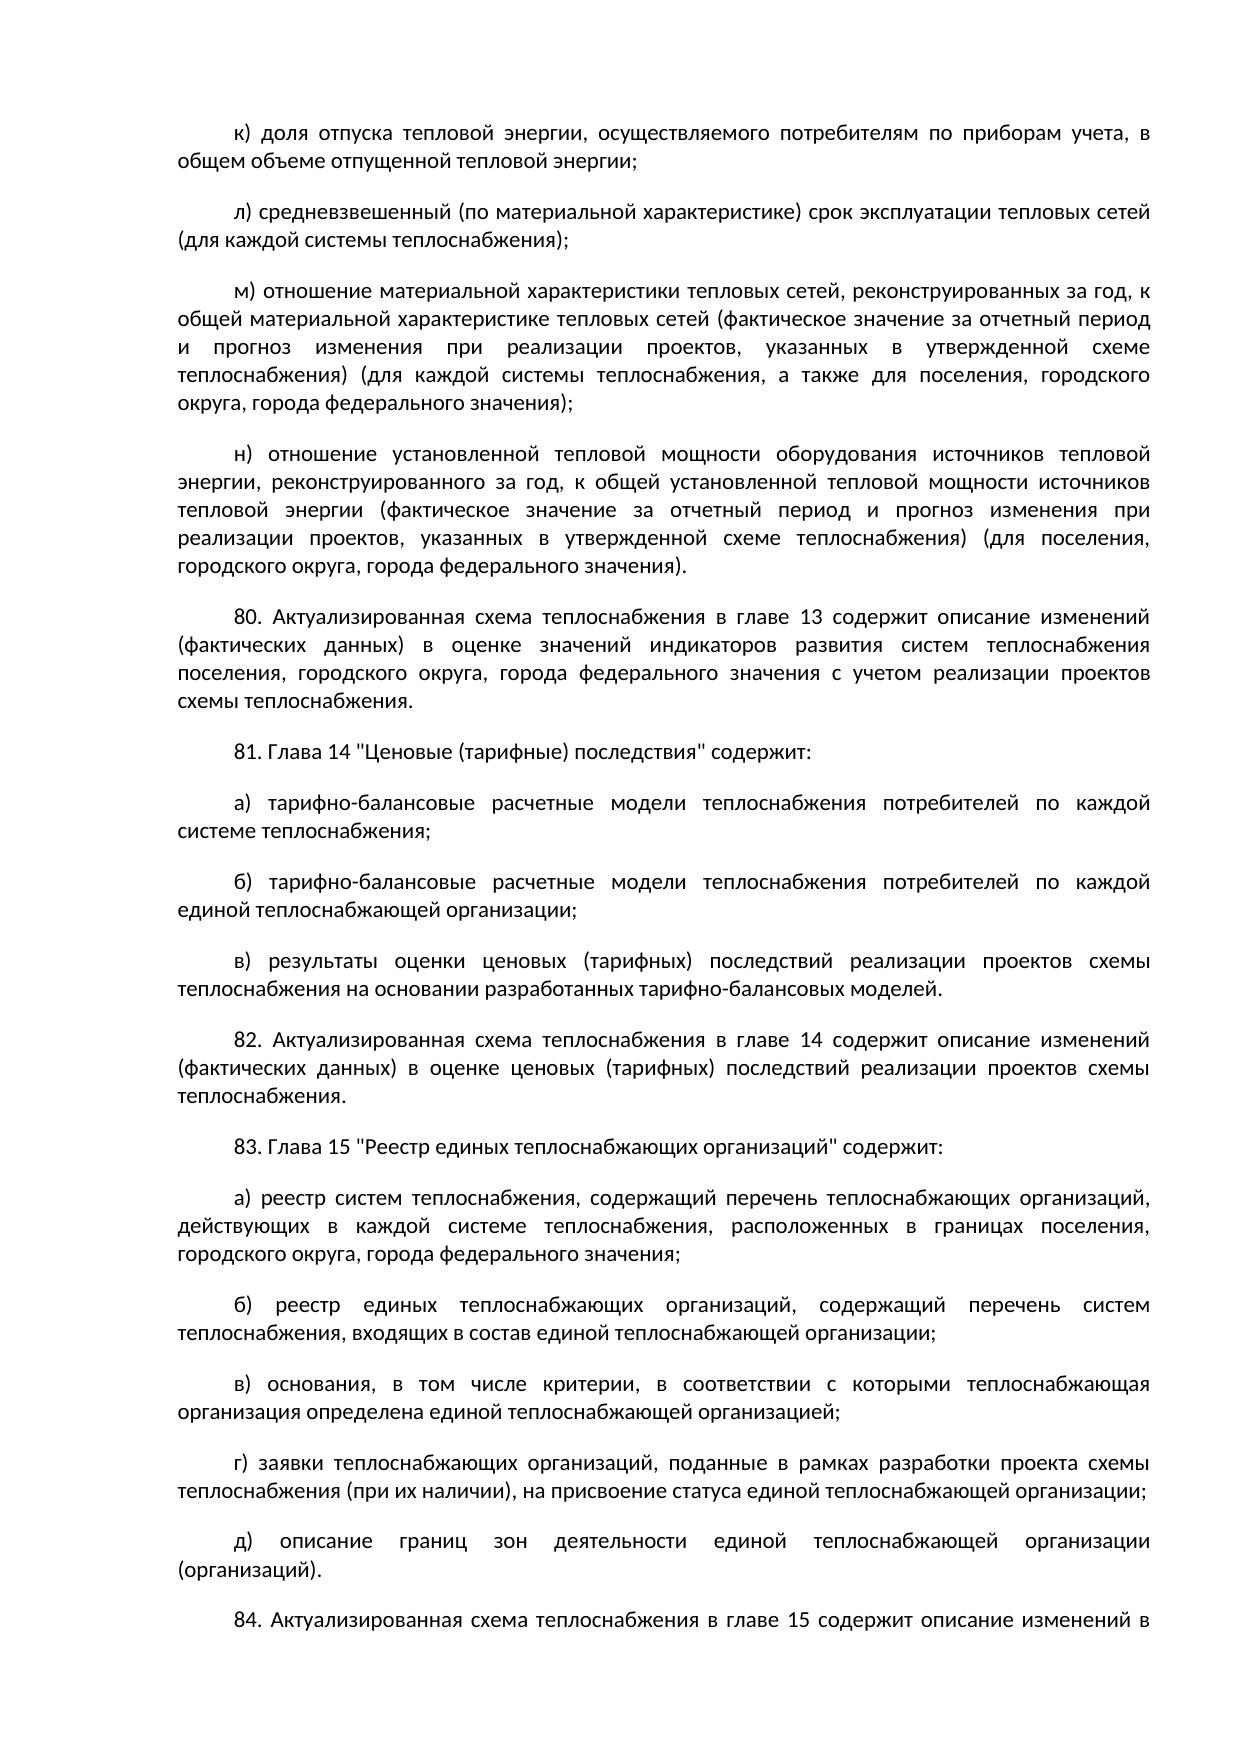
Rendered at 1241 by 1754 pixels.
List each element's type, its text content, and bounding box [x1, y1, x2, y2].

text б) тарифно-балансовые расчетные модели теплоснабжения потребителей по каждой единой теплоснабжающей организации; [177, 867, 1152, 923]
text к) доля отпуска тепловой энергии, осуществляемого потребителям по приборам учета, в общем объеме отпущенной тепловой энергии; [177, 118, 1152, 174]
text л) средневзвешенный (по материальной характеристике) срок эксплуатации тепловых сетей (для каждой системы теплоснабжения); [177, 197, 1152, 253]
text 80. Актуализированная схема теплоснабжения в главе 13 содержит описание изменений (фактических данных) в оценке значений индикаторов развития систем теплоснабжения поселения, городского округа, города федерального значения с учетом реализации проектов схемы теплоснабжения. [177, 602, 1152, 714]
text м) отношение материальной характеристики тепловых сетей, реконструированных за год, к общей материальной характеристике тепловых сетей (фактическое значение за отчетный период и прогноз изменения при реализации проектов, указанных в утвержденной схеме теплоснабжения) (для каждой системы теплоснабжения, а также для поселения, городского округа, города федерального значения); [177, 276, 1152, 416]
text н) отношение установленной тепловой мощности оборудования источников тепловой энергии, реконструированного за год, к общей установленной тепловой мощности источников тепловой энергии (фактическое значение за отчетный период и прогноз изменения при реализации проектов, указанных в утвержденной схеме теплоснабжения) (для поселения, городского округа, города федерального значения). [177, 439, 1152, 579]
text 83. Глава 15 "Реестр единых теплоснабжающих организаций" содержит: [177, 1132, 1152, 1160]
text 81. Глава 14 "Ценовые (тарифные) последствия" содержит: [177, 737, 1152, 765]
text г) заявки теплоснабжающих организаций, поданные в рамках разработки проекта схемы теплоснабжения (при их наличии), на присвоение статуса единой теплоснабжающей организации; [177, 1448, 1152, 1504]
text д) описание границ зон деятельности единой теплоснабжающей организации (организаций). [177, 1527, 1152, 1583]
text б) реестр единых теплоснабжающих организаций, содержащий перечень систем теплоснабжения, входящих в состав единой теплоснабжающей организации; [177, 1290, 1152, 1346]
text а) тарифно-балансовые расчетные модели теплоснабжения потребителей по каждой системе теплоснабжения; [177, 788, 1152, 844]
text а) реестр систем теплоснабжения, содержащий перечень теплоснабжающих организаций, действующих в каждой системе теплоснабжения, расположенных в границах поселения, городского округа, города федерального значения; [177, 1183, 1152, 1267]
text в) результаты оценки ценовых (тарифных) последствий реализации проектов схемы теплоснабжения на основании разработанных тарифно-балансовых моделей. [177, 946, 1152, 1002]
text 82. Актуализированная схема теплоснабжения в главе 14 содержит описание изменений (фактических данных) в оценке ценовых (тарифных) последствий реализации проектов схемы теплоснабжения. [177, 1025, 1152, 1109]
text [177, 1606, 1152, 1634]
text в) основания, в том числе критерии, в соответствии с которыми теплоснабжающая организация определена единой теплоснабжающей организацией; [177, 1369, 1152, 1425]
